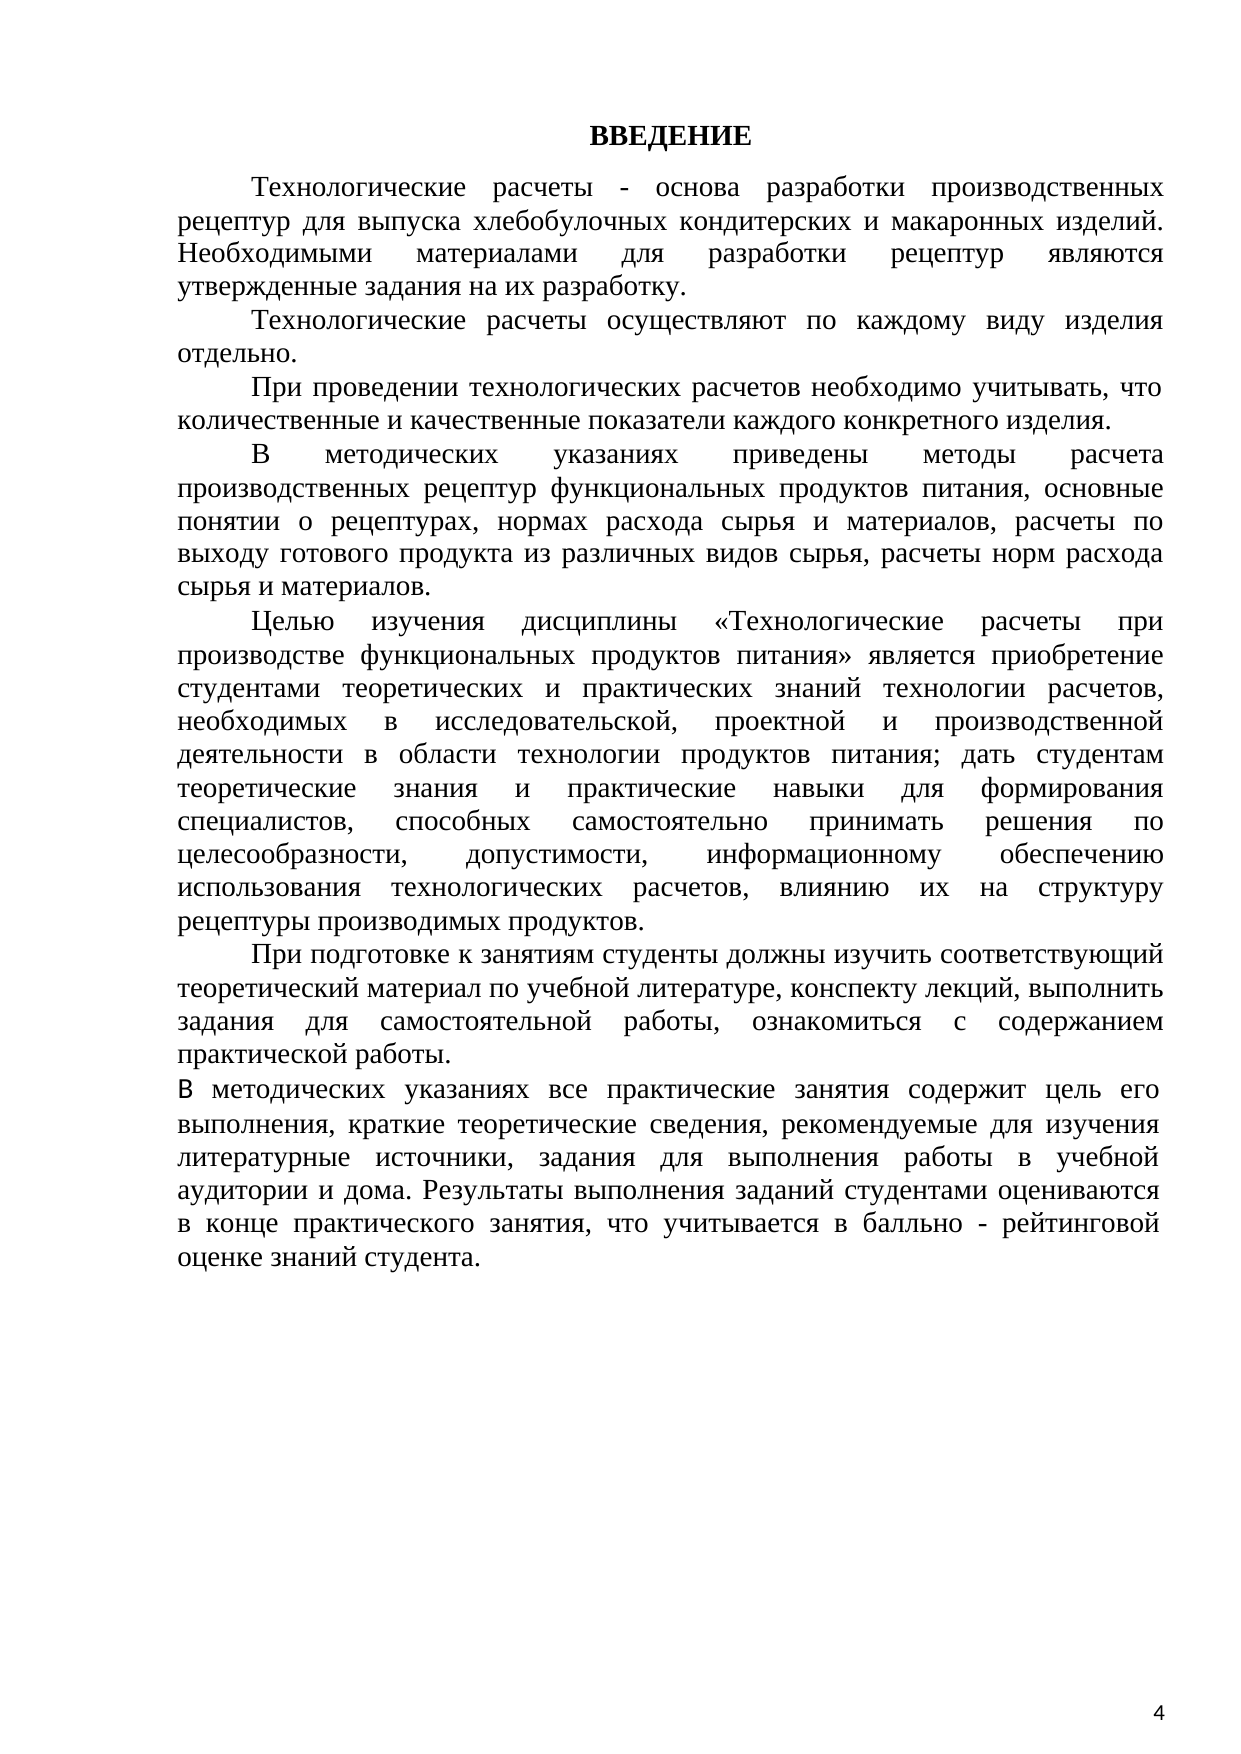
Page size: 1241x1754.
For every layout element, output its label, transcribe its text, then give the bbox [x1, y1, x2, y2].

text В методических указаниях приведены методы расчета производственных рецептур функциональных продуктов питания, основные понятии о рецептурах, нормах расхода сырья и материалов, расчеты по выходу готового продукта из различных видов сырья, расчеты норм расхода сырья и материалов. [177, 437, 1164, 602]
text При подготовке к занятиям студенты должны изучить соответствующий теоретический материал по учебной литературе, конспекту лекций, выполнить задания для самостоятельной работы, ознакомиться с содержанием практической работы. [177, 938, 1164, 1069]
text Целью изучения дисциплины «Технологические расчеты при производстве функциональных продуктов питания» является приобретение студентами теоретических и практических знаний технологии расчетов, необходимых в исследовательской, проектной и производственной деятельности в области технологии продуктов питания; дать студентам теоретические знания и практические навыки для формирования специалистов, способных самостоятельно принимать решения по целесообразности, допустимости, информационному обеспечению использования технологических расчетов, влиянию их на структуру рецептуры производимых продуктов. [177, 604, 1164, 936]
text ВВЕДЕНИЕ [150, 118, 1192, 151]
list методических указаниях все практические занятия содержит цель его выполнения, краткие теоретические сведения, рекомендуемые для изучения литературные источники, задания для выполнения работы в учебной аудитории и дома. Результаты выполнения заданий студентами оцениваются в конце практического занятия, что учитывается в балльно - рейтинговой оценке знаний студента. [177, 1071, 1160, 1272]
text При проведении технологических расчетов необходимо учитывать, что количественные и качественные показатели каждого конкретного изделия. [177, 371, 1162, 436]
text Технологические расчеты - основа разработки производственных рецептур для выпуска хлебобулочных кондитерских и макаронных изделий. Необходимыми материалами для разработки рецептур являются утвержденные задания на их разработку. [177, 171, 1164, 302]
text Технологические расчеты осуществляют по каждому виду изделия отдельно. [177, 304, 1164, 369]
